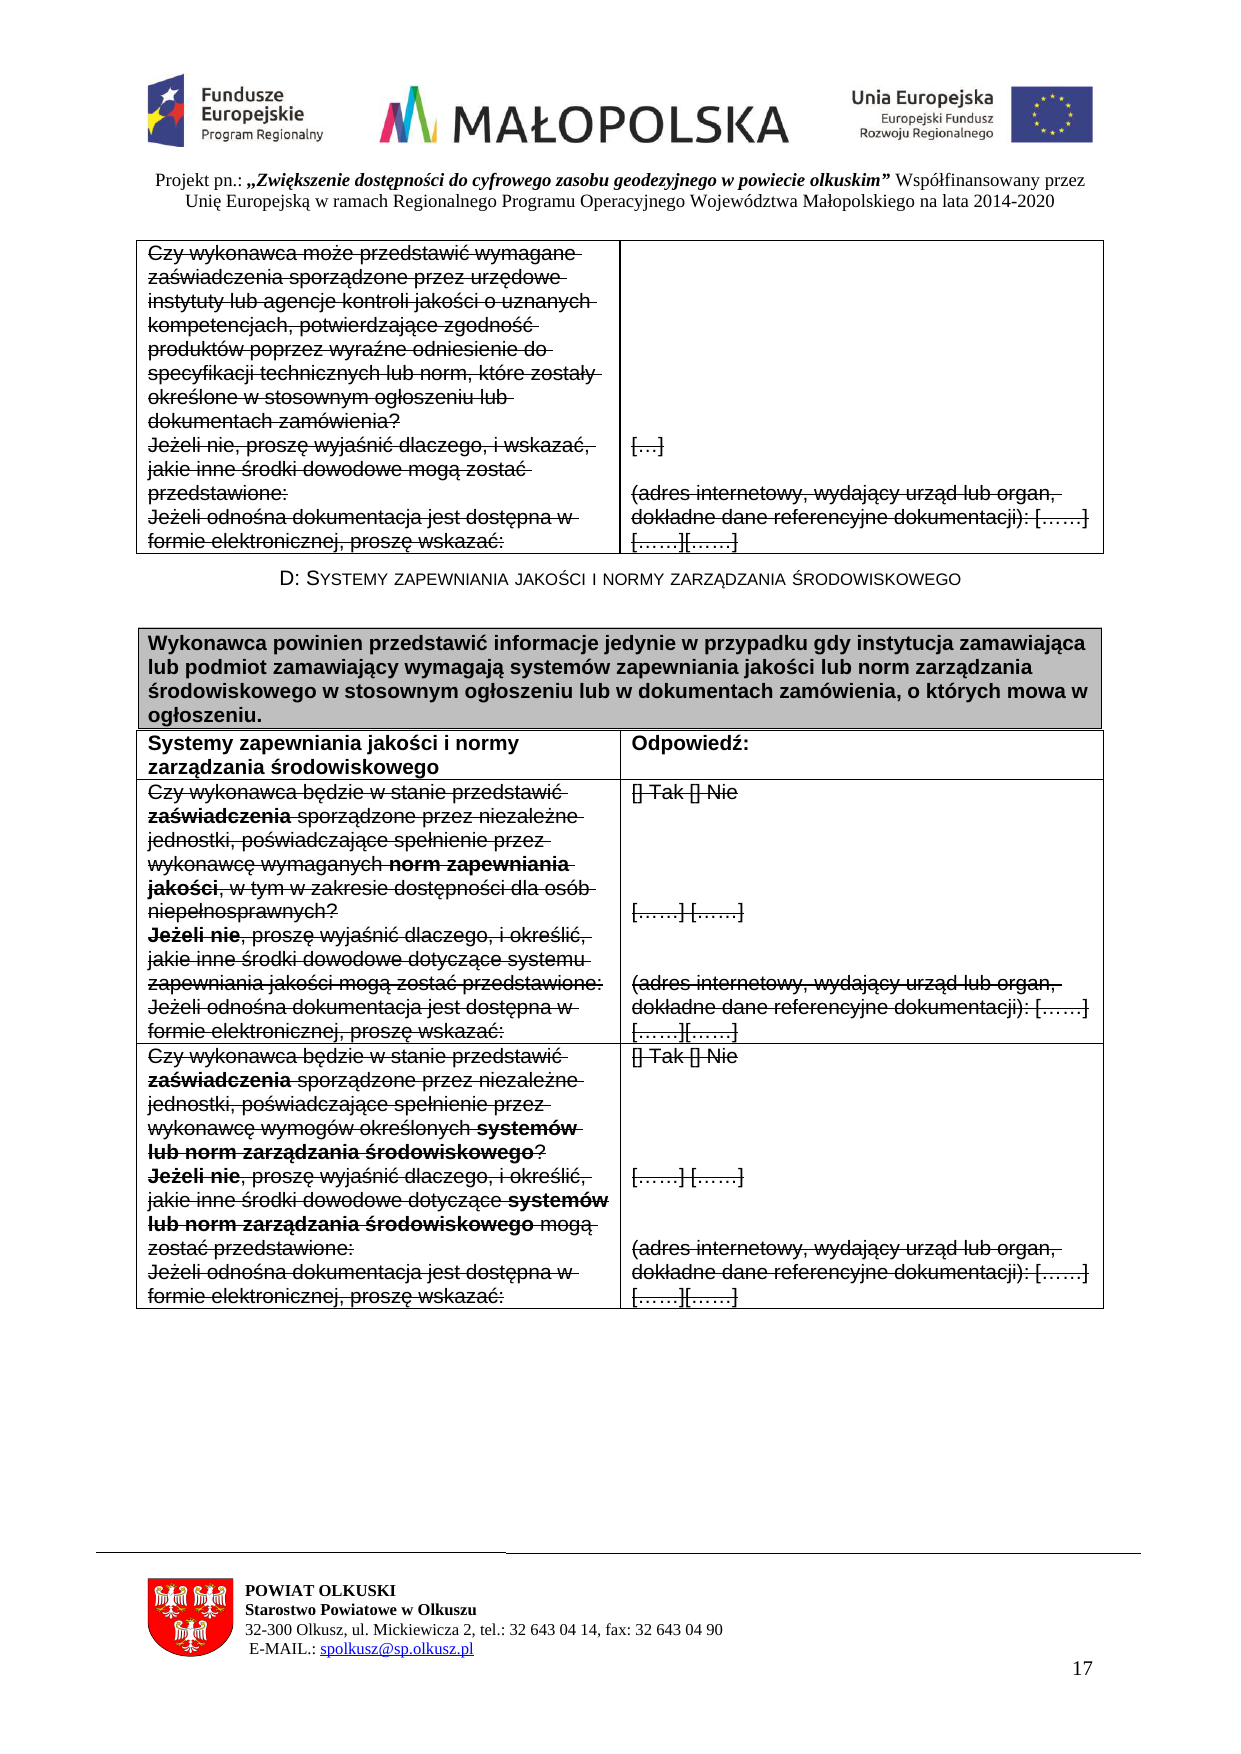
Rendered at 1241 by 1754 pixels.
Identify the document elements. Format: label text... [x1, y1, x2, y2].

table_cell [] Tak [] Nie [……] [……] (adres internetowy, wydający urząd lub organ, dokładne dane referencyjne dokumentacji): [……][……][……] [621, 780, 1103, 1043]
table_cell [621, 241, 1103, 552]
table_cell Czy wykonawca będzie w stanie przedstawić zaświadczenia sporządzone przez niezależne jednostki, poświadczające spełnienie przez wykonawcę wymaganych norm zapewniania jakości, w tym w zakresie dostępności dla osób niepełnosprawnych? Jeżeli nie, proszę wyjaśnić dlaczego, i określić, jakie inne środki dowodowe dotyczące systemu zapewniania jakości mogą zostać przedstawione: Jeżeli odnośna dokumentacja jest dostępna w formie elektronicznej, proszę wskazać: [137, 780, 620, 1043]
table_header Odpowiedź: [621, 731, 1103, 778]
table_cell [] Tak [] Nie [……] [……] (adres internetowy, wydający urząd lub organ, dokładne dane referencyjne dokumentacji): [……][……][……] [621, 1044, 1103, 1308]
text Wykonawca powinien przedstawić informacje jedynie w przypadku gdy instytucja zamawiająca lub podmiot zamawiający wymagają systemów zapewniania jakości lub norm zarządzania środowiskowego w stosownym ogłoszeniu lub w dokumentach zamówienia, o których mowa w ogłoszeniu. [139, 629, 1101, 728]
title D: Systemy zapewniania jakości i normy zarządzania środowiskowego [148, 566, 1093, 590]
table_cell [137, 241, 619, 552]
table_cell Czy wykonawca będzie w stanie przedstawić zaświadczenia sporządzone przez niezależne jednostki, poświadczające spełnienie przez wykonawcę wymogów określonych systemów lub norm zarządzania środowiskowego? Jeżeli nie, proszę wyjaśnić dlaczego, i określić, jakie inne środki dowodowe dotyczące systemów lub norm zarządzania środowiskowego mogą zostać przedstawione: Jeżeli odnośna dokumentacja jest dostępna w formie elektronicznej, proszę wskazać: [137, 1044, 620, 1308]
table_header Systemy zapewniania jakości i normy zarządzania środowiskowego [137, 731, 620, 778]
